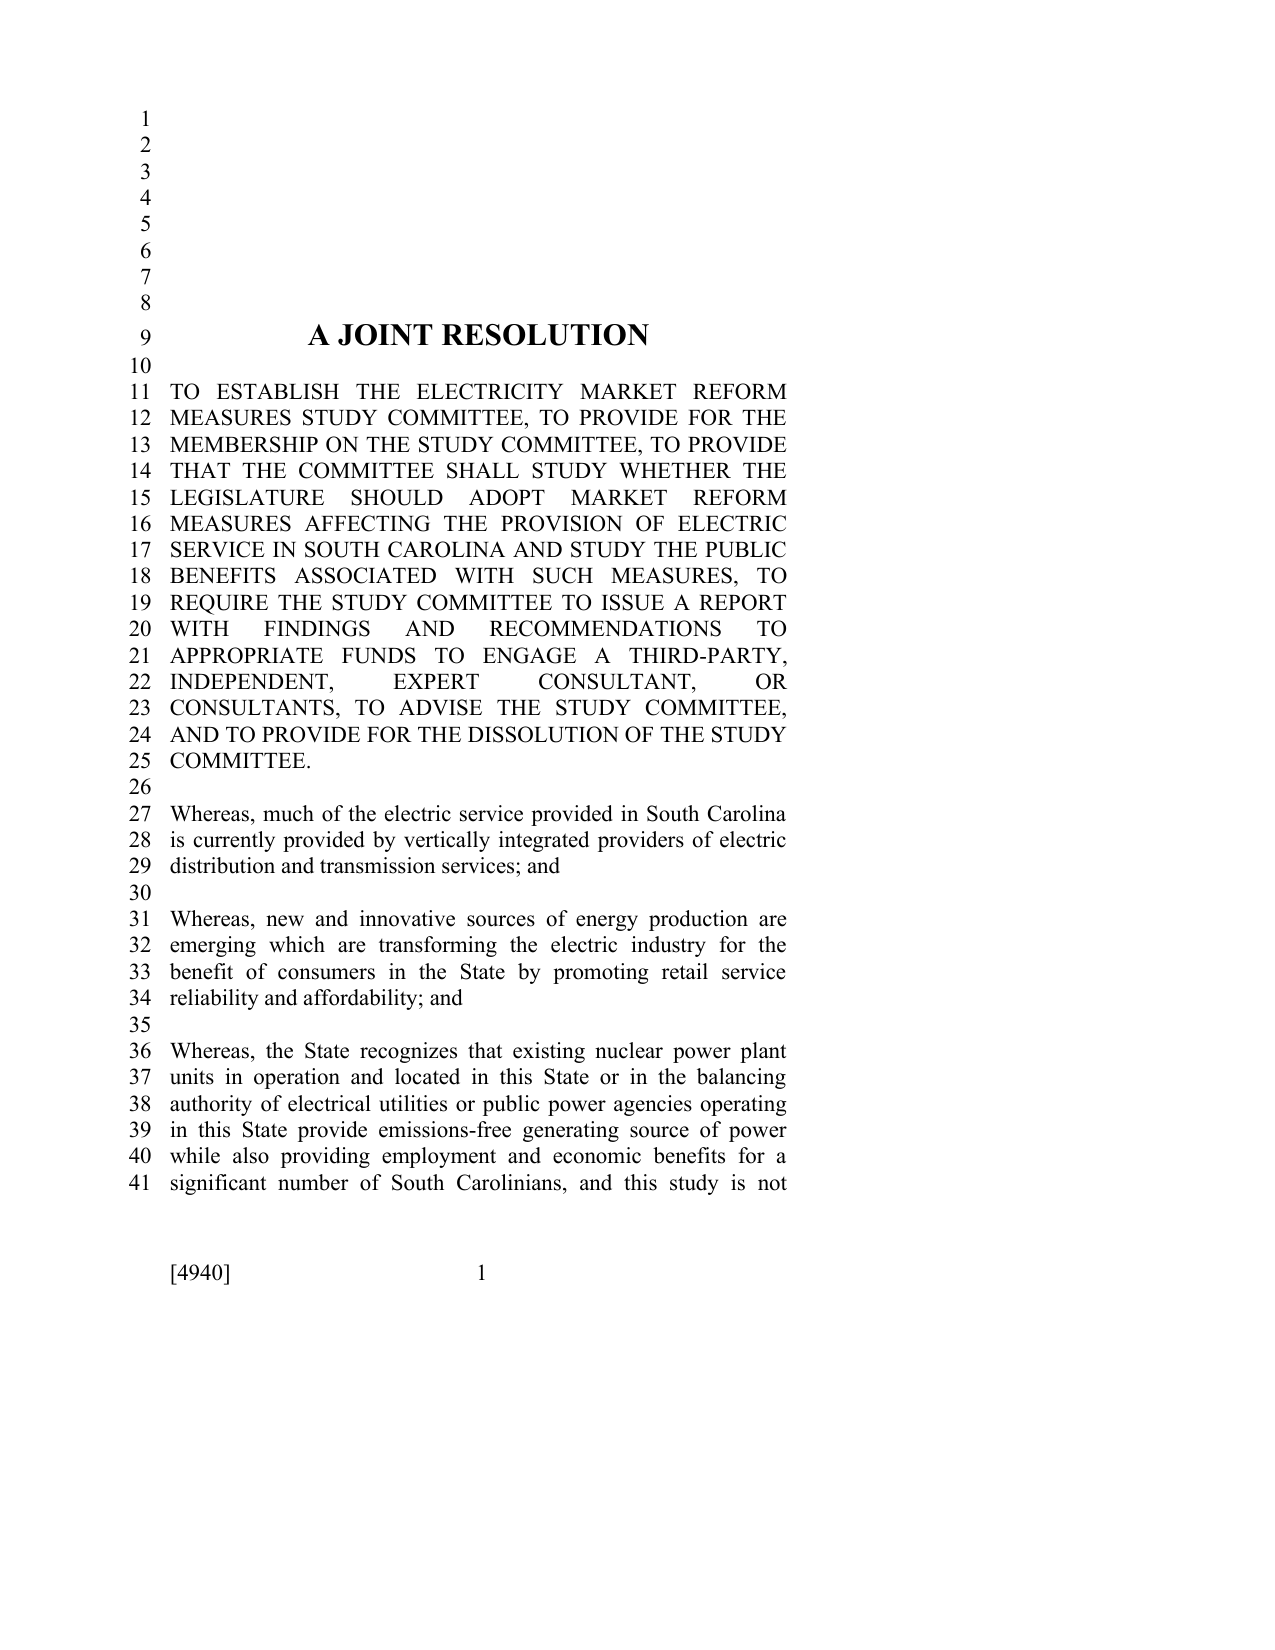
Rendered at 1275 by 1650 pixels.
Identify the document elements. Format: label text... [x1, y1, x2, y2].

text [169, 1037, 787, 1195]
text TO ESTABLISH THE ELECTRICITY MARKET REFORM MEASURES STUDY COMMITTEE, TO PROVIDE FOR THE MEMBERSHIP ON THE STUDY COMMITTEE, TO PROVIDE THAT THE COMMITTEE SHALL STUDY WHETHER THE LEGISLATURE SHOULD ADOPT MARKET REFORM MEASURES AFFECTING THE PROVISION OF ELECTRIC SERVICE IN SOUTH CAROLINA AND STUDY THE PUBLIC BENEFITS ASSOCIATED WITH SUCH MEASURES, TO REQUIRE THE STUDY COMMITTEE TO ISSUE A REPORT WITH FINDINGS AND RECOMMENDATIONS TO APPROPRIATE FUNDS TO ENGAGE A THIRD-PARTY, INDEPENDENT, EXPERT CONSULTANT, OR CONSULTANTS, TO ADVISE THE STUDY COMMITTEE, AND TO PROVIDE FOR THE DISSOLUTION OF THE STUDY COMMITTEE. [169, 378, 787, 773]
text A JOINT RESOLUTION [169, 316, 787, 352]
text Whereas, new and innovative sources of energy production are emerging which are transforming the electric industry for the benefit of consumers in the State by promoting retail service reliability and affordability; and [169, 905, 787, 1011]
text Whereas, much of the electric service provided in South Carolina is currently provided by vertically integrated providers of electric distribution and transmission services; and [169, 800, 787, 879]
